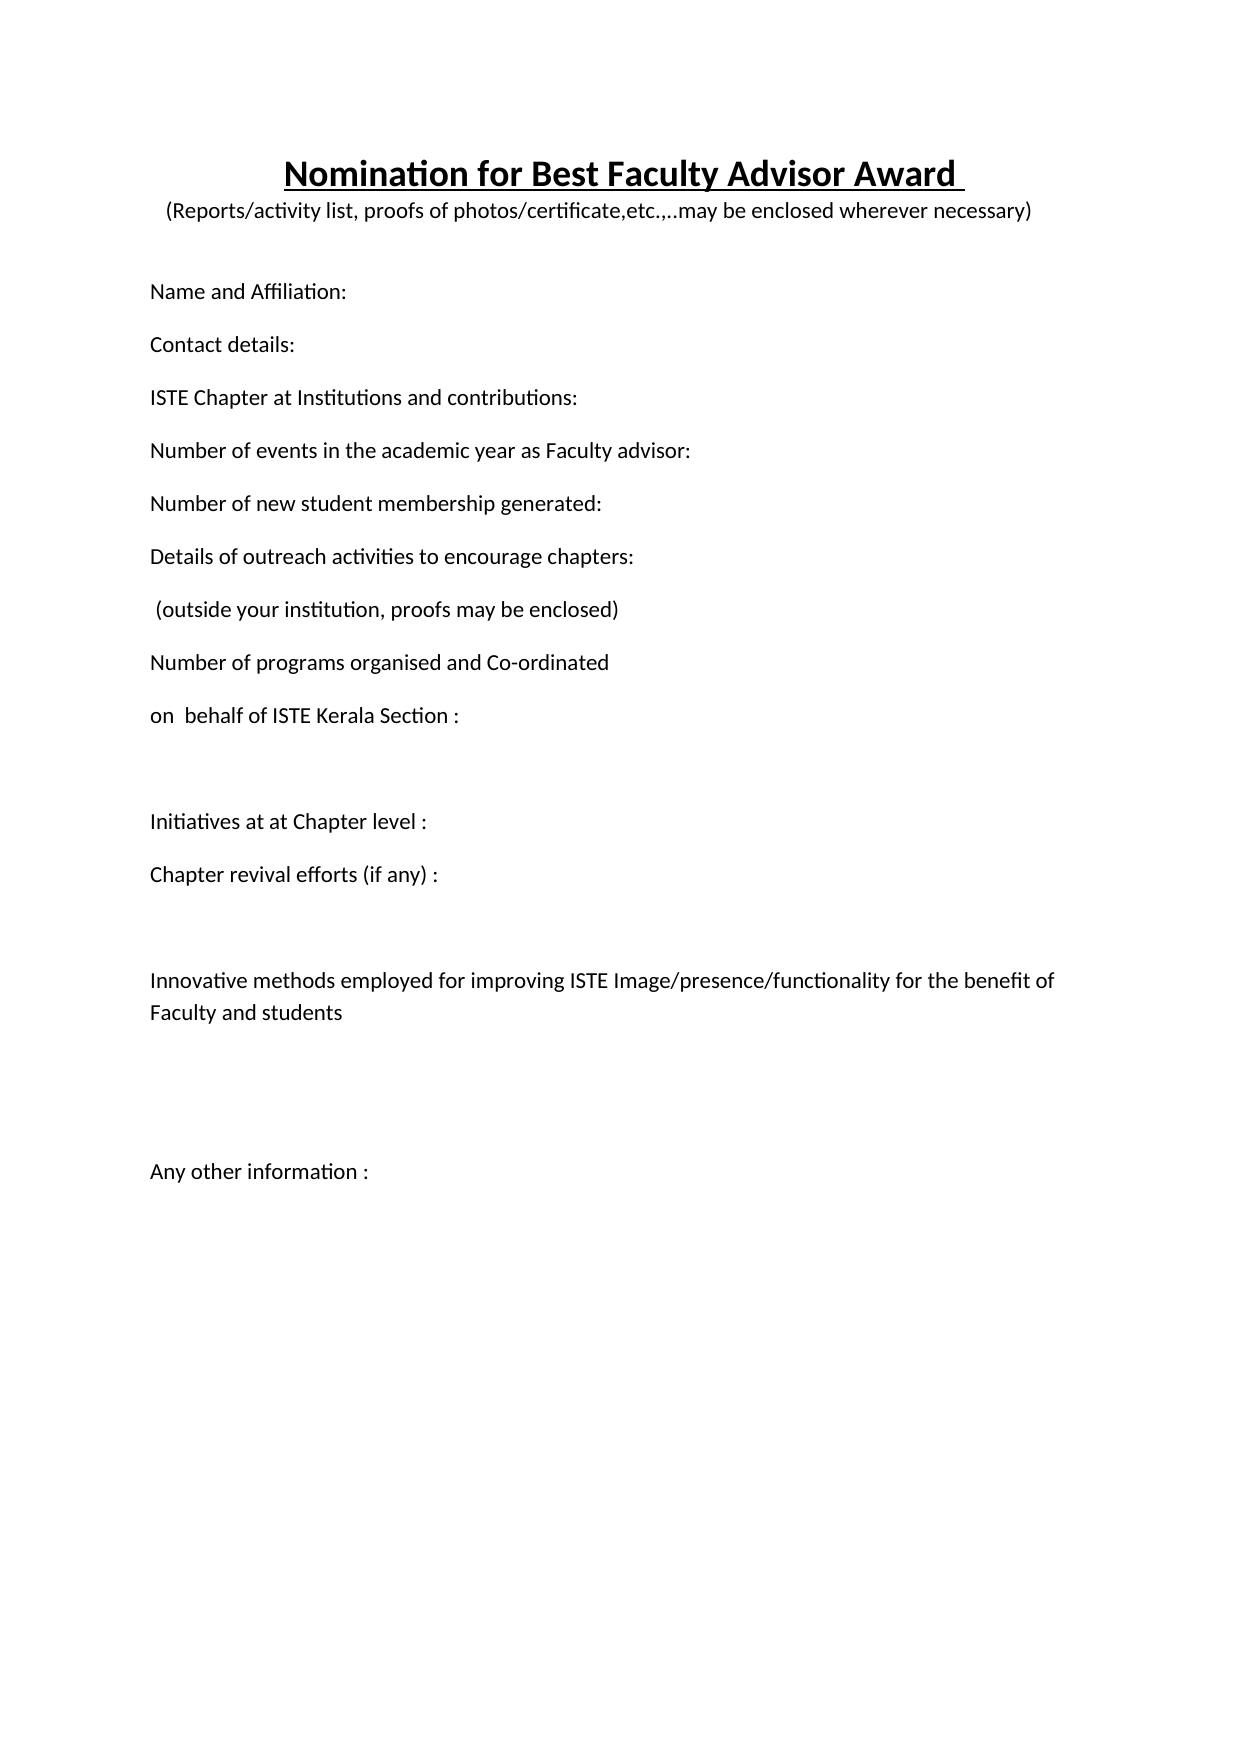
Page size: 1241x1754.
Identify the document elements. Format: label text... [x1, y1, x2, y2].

text Any other information : [150, 1157, 1090, 1185]
text Number of new student membership generated: [150, 489, 1090, 517]
text Chapter revival efforts (if any) : [150, 860, 1090, 888]
text Initiatives at at Chapter level : [150, 807, 1090, 835]
text (outside your institution, proofs may be enclosed) [150, 595, 1090, 623]
text Innovative methods employed for improving ISTE Image/presence/functionality for the benefit of Faculty and students [150, 966, 1090, 1026]
text Contact details: [150, 330, 1090, 358]
text Nomination for Best Faculty Advisor Award [150, 150, 1090, 196]
text Name and Affiliation: [150, 277, 1090, 305]
text ISTE Chapter at Institutions and contributions: [150, 383, 1090, 411]
text on behalf of ISTE Kerala Section : [150, 701, 1090, 729]
text (Reports/activity list, proofs of photos/certificate,etc.,..may be enclosed wherever necessary) [150, 196, 1090, 224]
text Details of outreach activities to encourage chapters: [150, 542, 1090, 570]
text Number of programs organised and Co-ordinated [150, 648, 1090, 676]
text Number of events in the academic year as Faculty advisor: [150, 436, 1090, 464]
